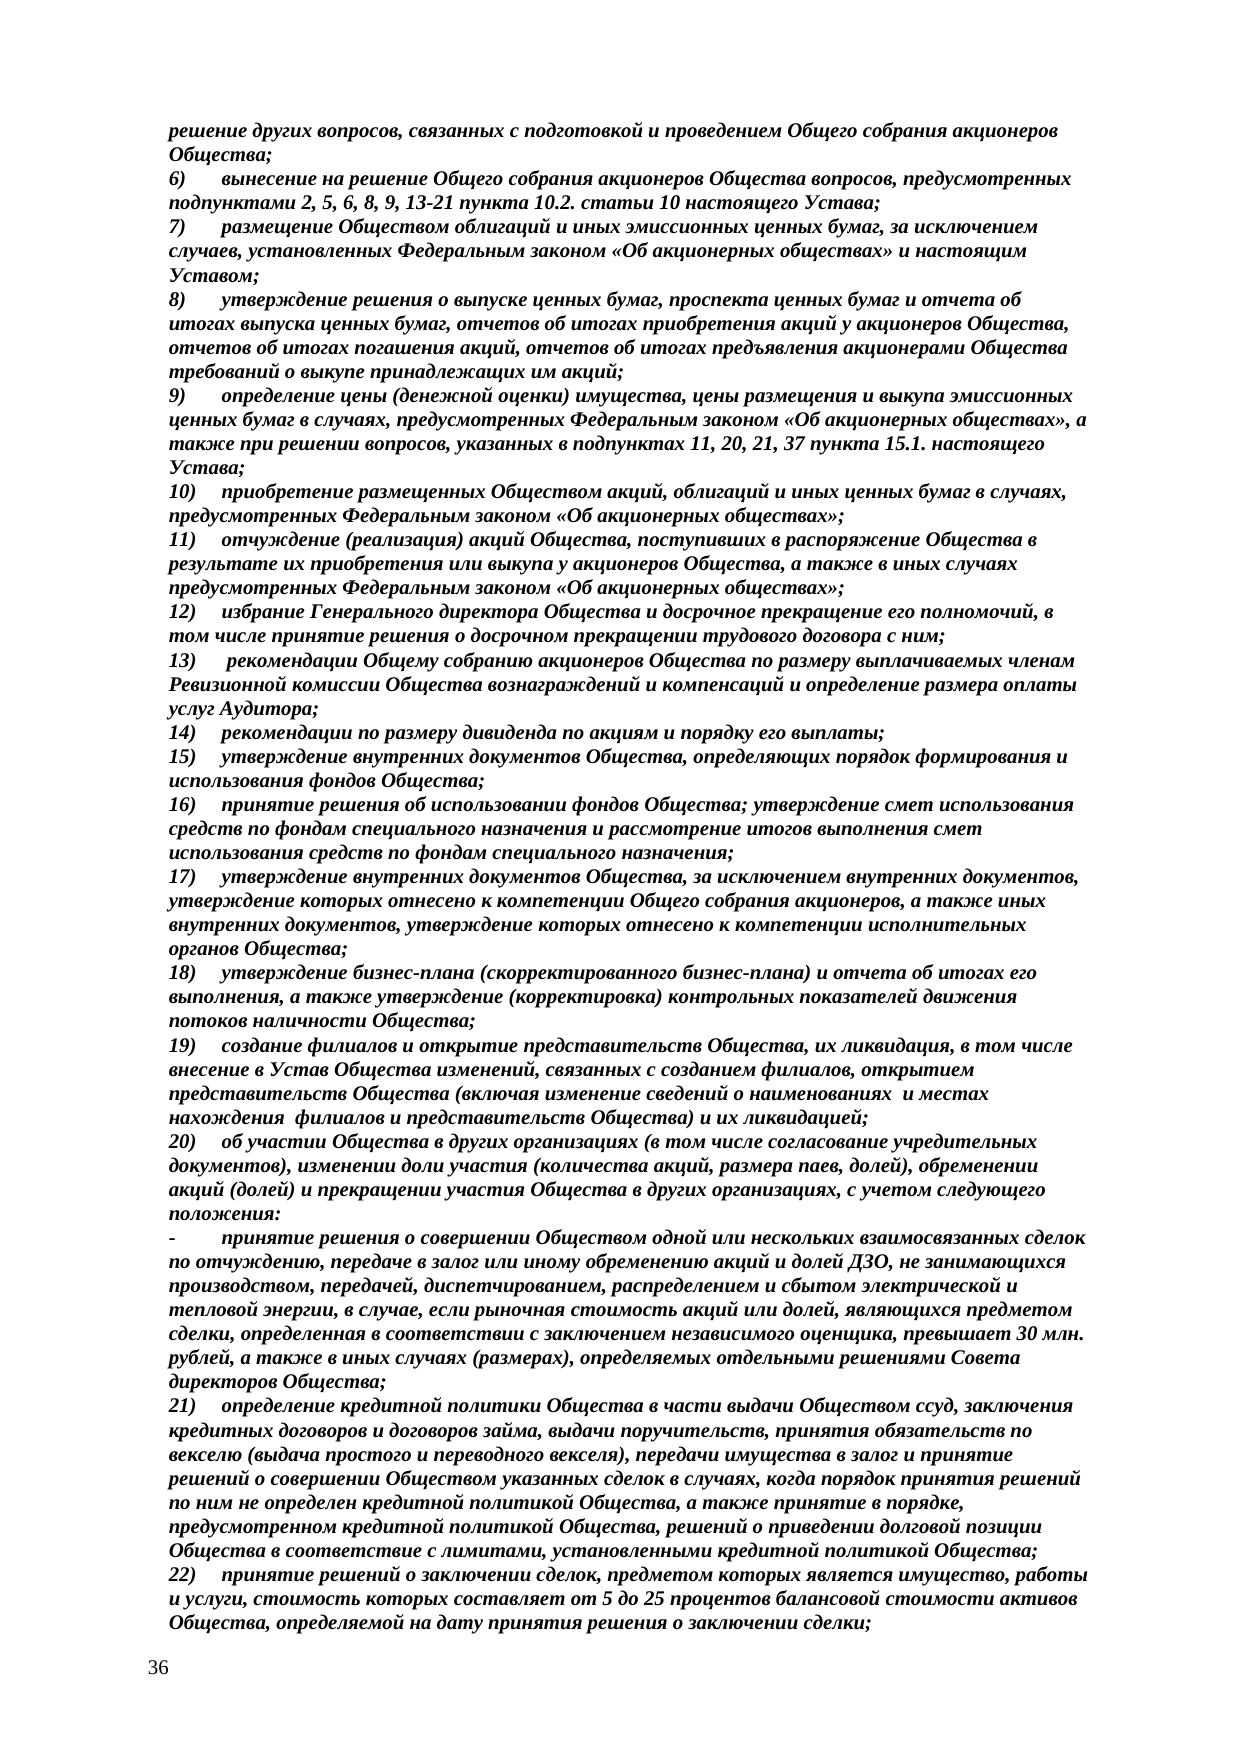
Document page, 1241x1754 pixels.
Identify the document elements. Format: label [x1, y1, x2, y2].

text [168, 118, 1092, 1634]
